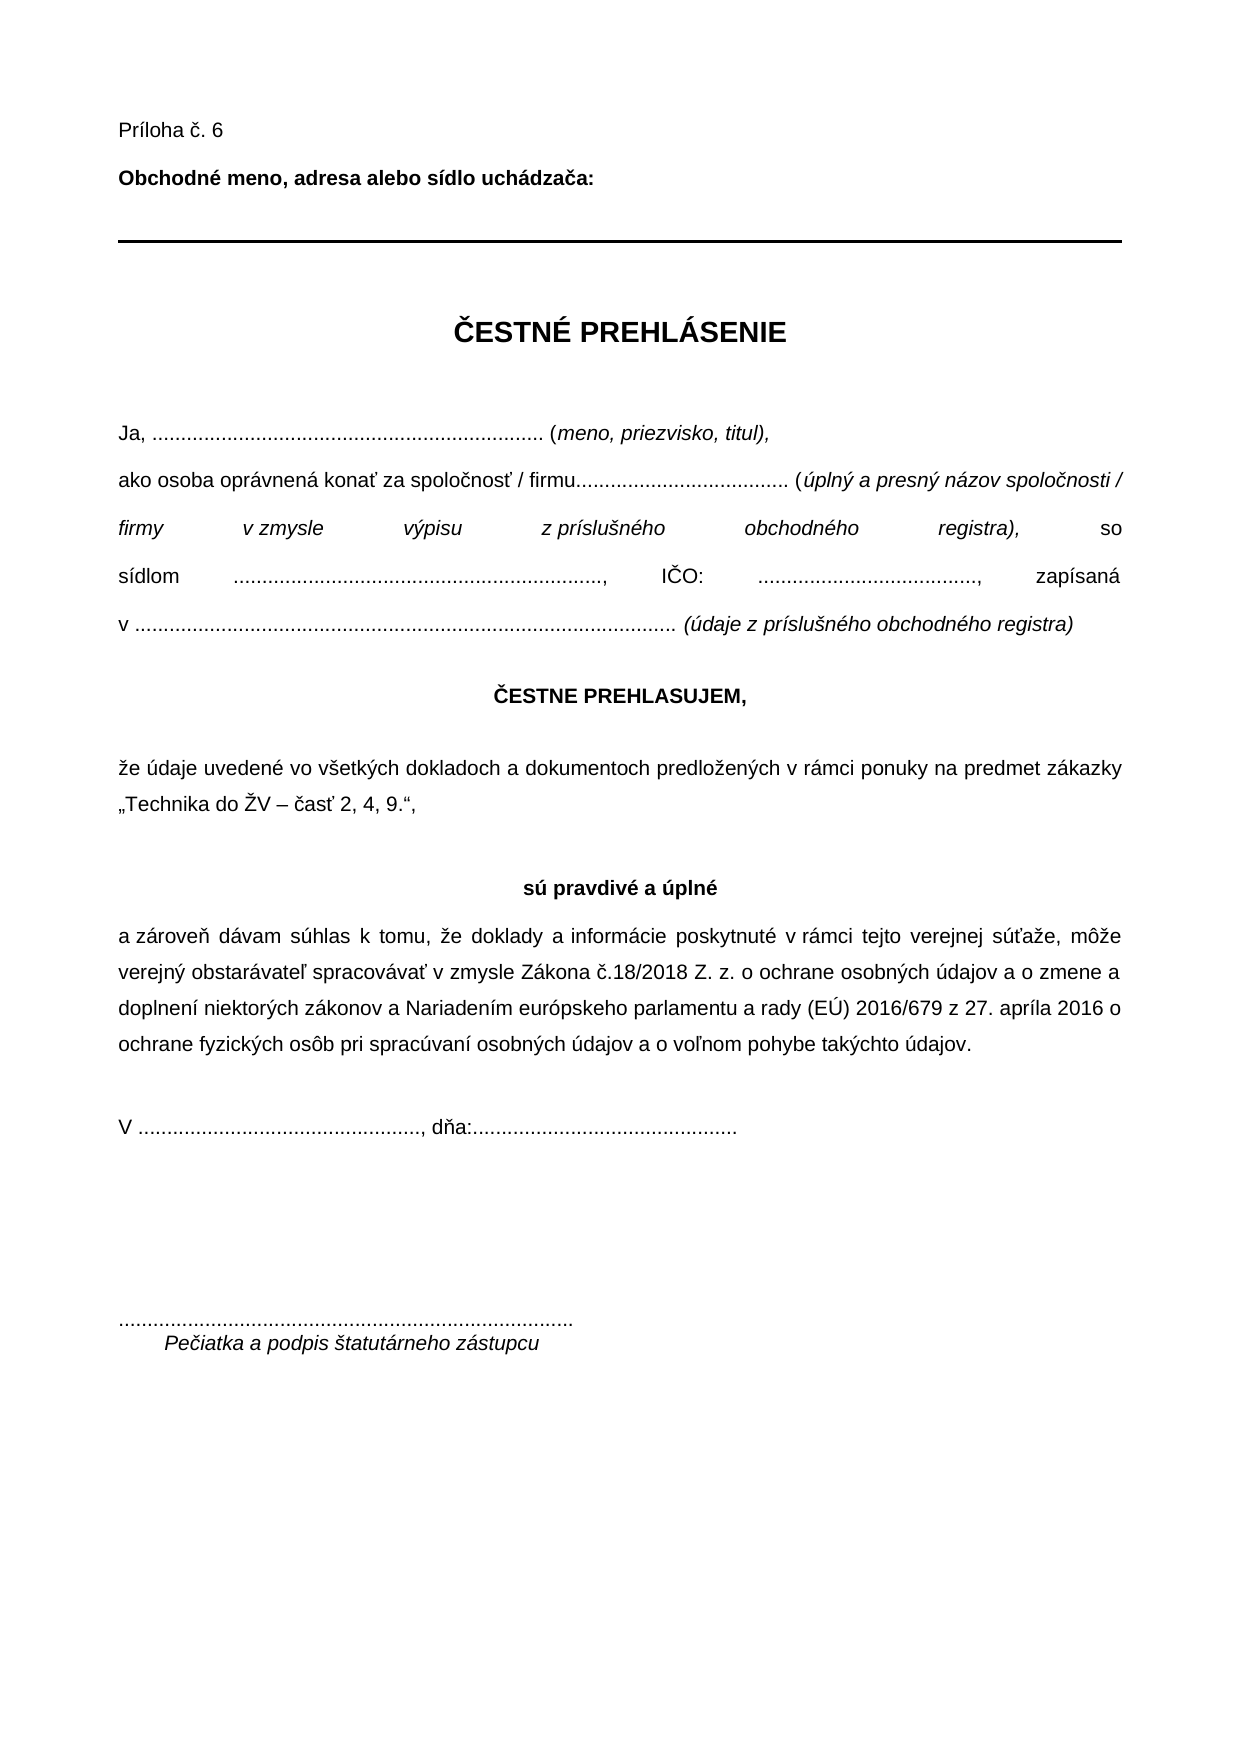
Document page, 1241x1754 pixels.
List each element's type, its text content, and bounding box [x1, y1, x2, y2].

list Ja, .................................................................... (meno, priezvisko, titul), [118, 420, 1122, 444]
list V ................................................., dňa:.............................................. [118, 1115, 1122, 1139]
list ako osoba oprávnená konať za spoločnosť / firmu..................................... (úplný a presný názov spoločnosti / firmy v zmysle výpisu z príslušného obchodného registra), so sídlom ................................................................, IČO: ......................................, zapísaná v .............................................................................................. (údaje z príslušného obchodného registra) [118, 468, 1122, 636]
list že údaje uvedené vo všetkých dokladoch a dokumentoch predložených v rámci ponuky na predmet zákazky „Technika do ŽV – časť 2, 4, 9.“, [118, 756, 1122, 816]
list ČESTNÉ PREHLÁSENIE [118, 315, 1122, 348]
list Príloha č. 6 [118, 118, 1122, 142]
list Pečiatka a podpis štatutárneho zástupcu [118, 1331, 1122, 1355]
list ČESTNE PREHLASUJEM, [118, 684, 1122, 708]
list a zároveň dávam súhlas k tomu, že doklady a informácie poskytnuté v rámci tejto verejnej súťaže, môže verejný obstarávateľ spracovávať v zmysle Zákona č.18/2018 Z. z. o ochrane osobných údajov a o zmene a doplnení niektorých zákonov a Nariadením európskeho parlamentu a rady (EÚ) 2016/679 z 27. apríla 2016 o ochrane fyzických osôb pri spracúvaní osobných údajov a o voľnom pohybe takýchto údajov. [118, 923, 1122, 1055]
list sú pravdivé a úplné [118, 876, 1122, 899]
list ............................................................................... [118, 1307, 1122, 1331]
list Obchodné meno, adresa alebo sídlo uchádzača: [118, 166, 1122, 190]
